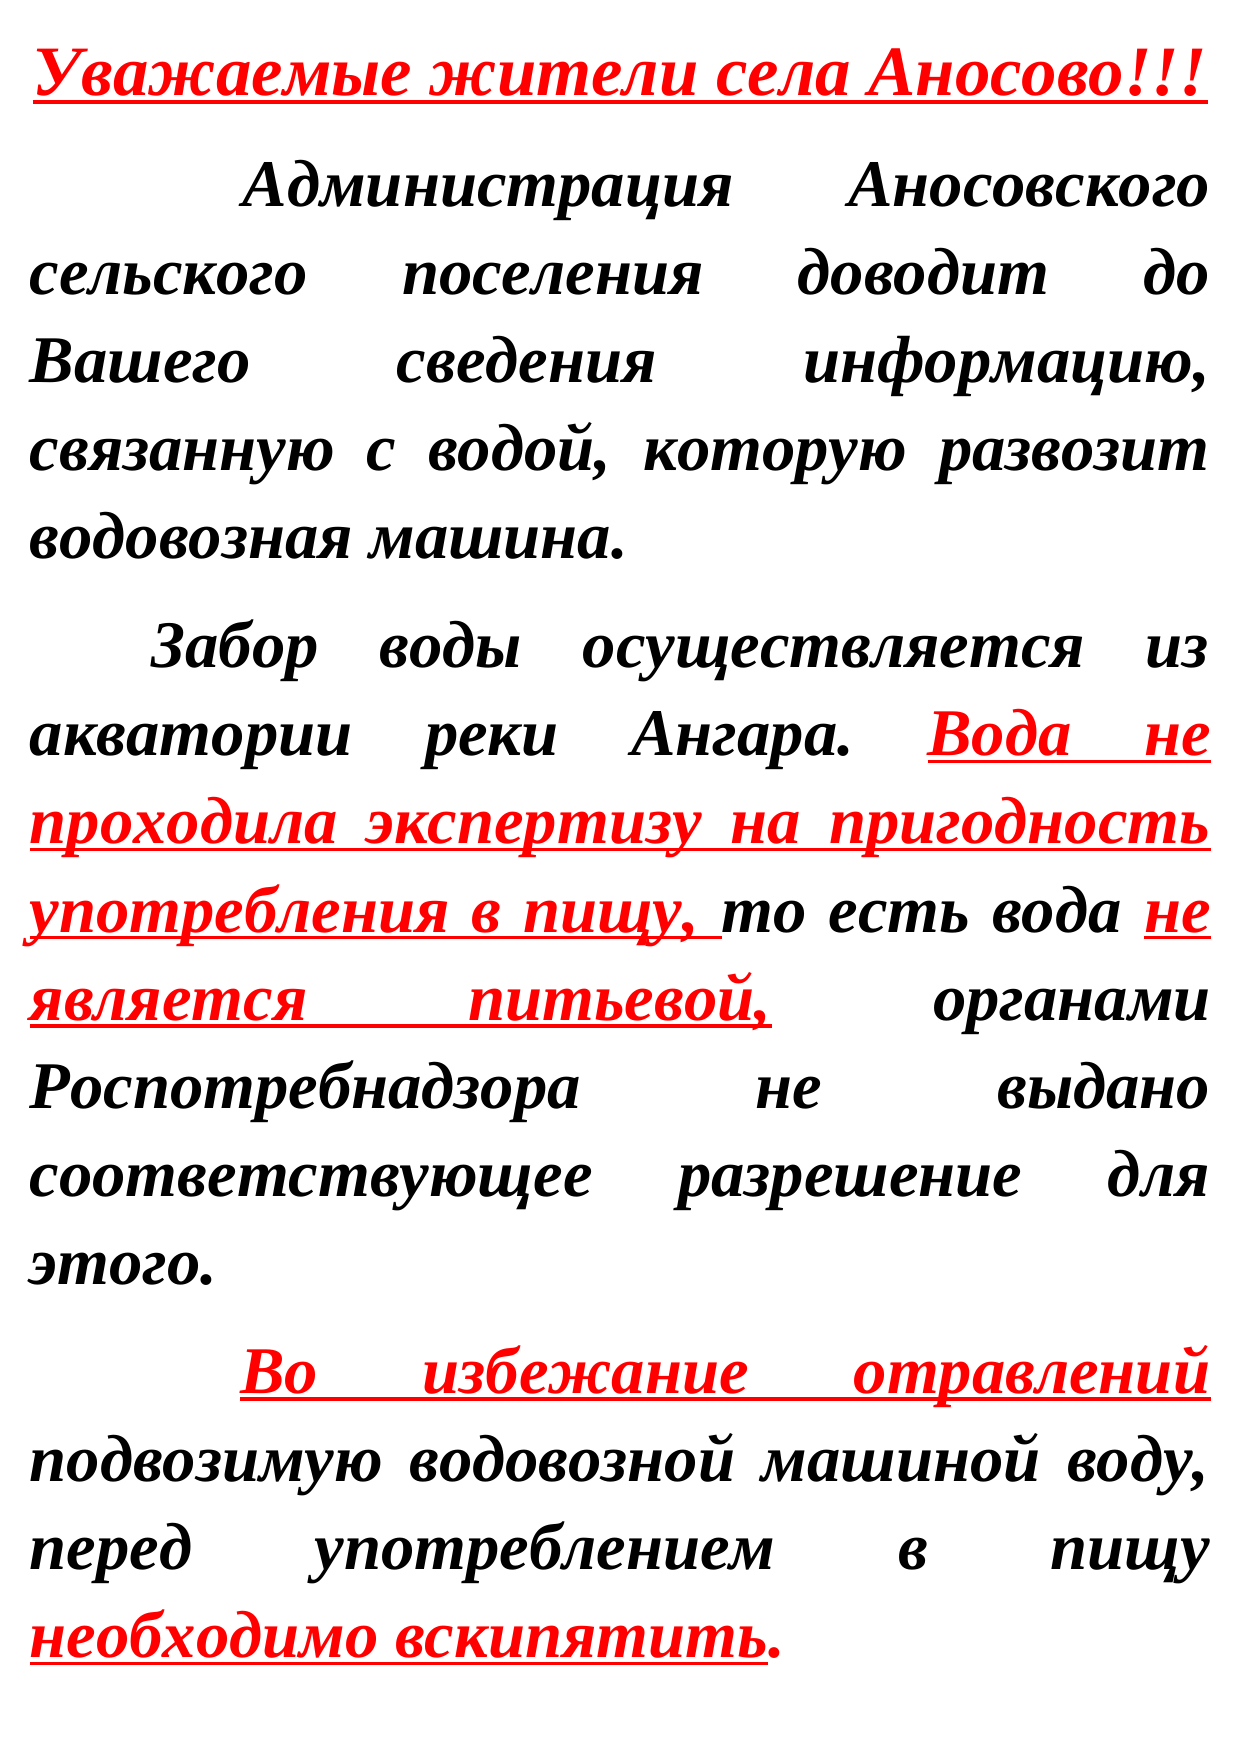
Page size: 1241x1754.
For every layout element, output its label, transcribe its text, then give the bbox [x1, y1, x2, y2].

text Во избежание отравлений подвозимую водовозной машиной воду, перед употреблением в пищу необходимо вскипятить. [29, 1331, 1211, 1672]
text Администрация Аносовского сельского поселения доводит до Вашего сведения информацию, связанную с водой, которую развозит водовозная машина. [29, 144, 1211, 573]
text Забор воды осуществляется из акватории реки Ангара. Вода не проходила экспертизу на пригодность употребления в пищу, то есть вода не является питьевой, органами Роспотребнадзора не выдано соответствующее разрешение для этого. [29, 606, 1211, 848]
text Забор воды осуществляется из акватории реки Ангара. Вода не проходила экспертизу на пригодность употребления в пищу, то есть вода не является питьевой, органами Роспотребнадзора не выдано соответствующее разрешение для этого. [29, 849, 1211, 1299]
text Уважаемые жители села Аносово!!! [29, 29, 1211, 111]
